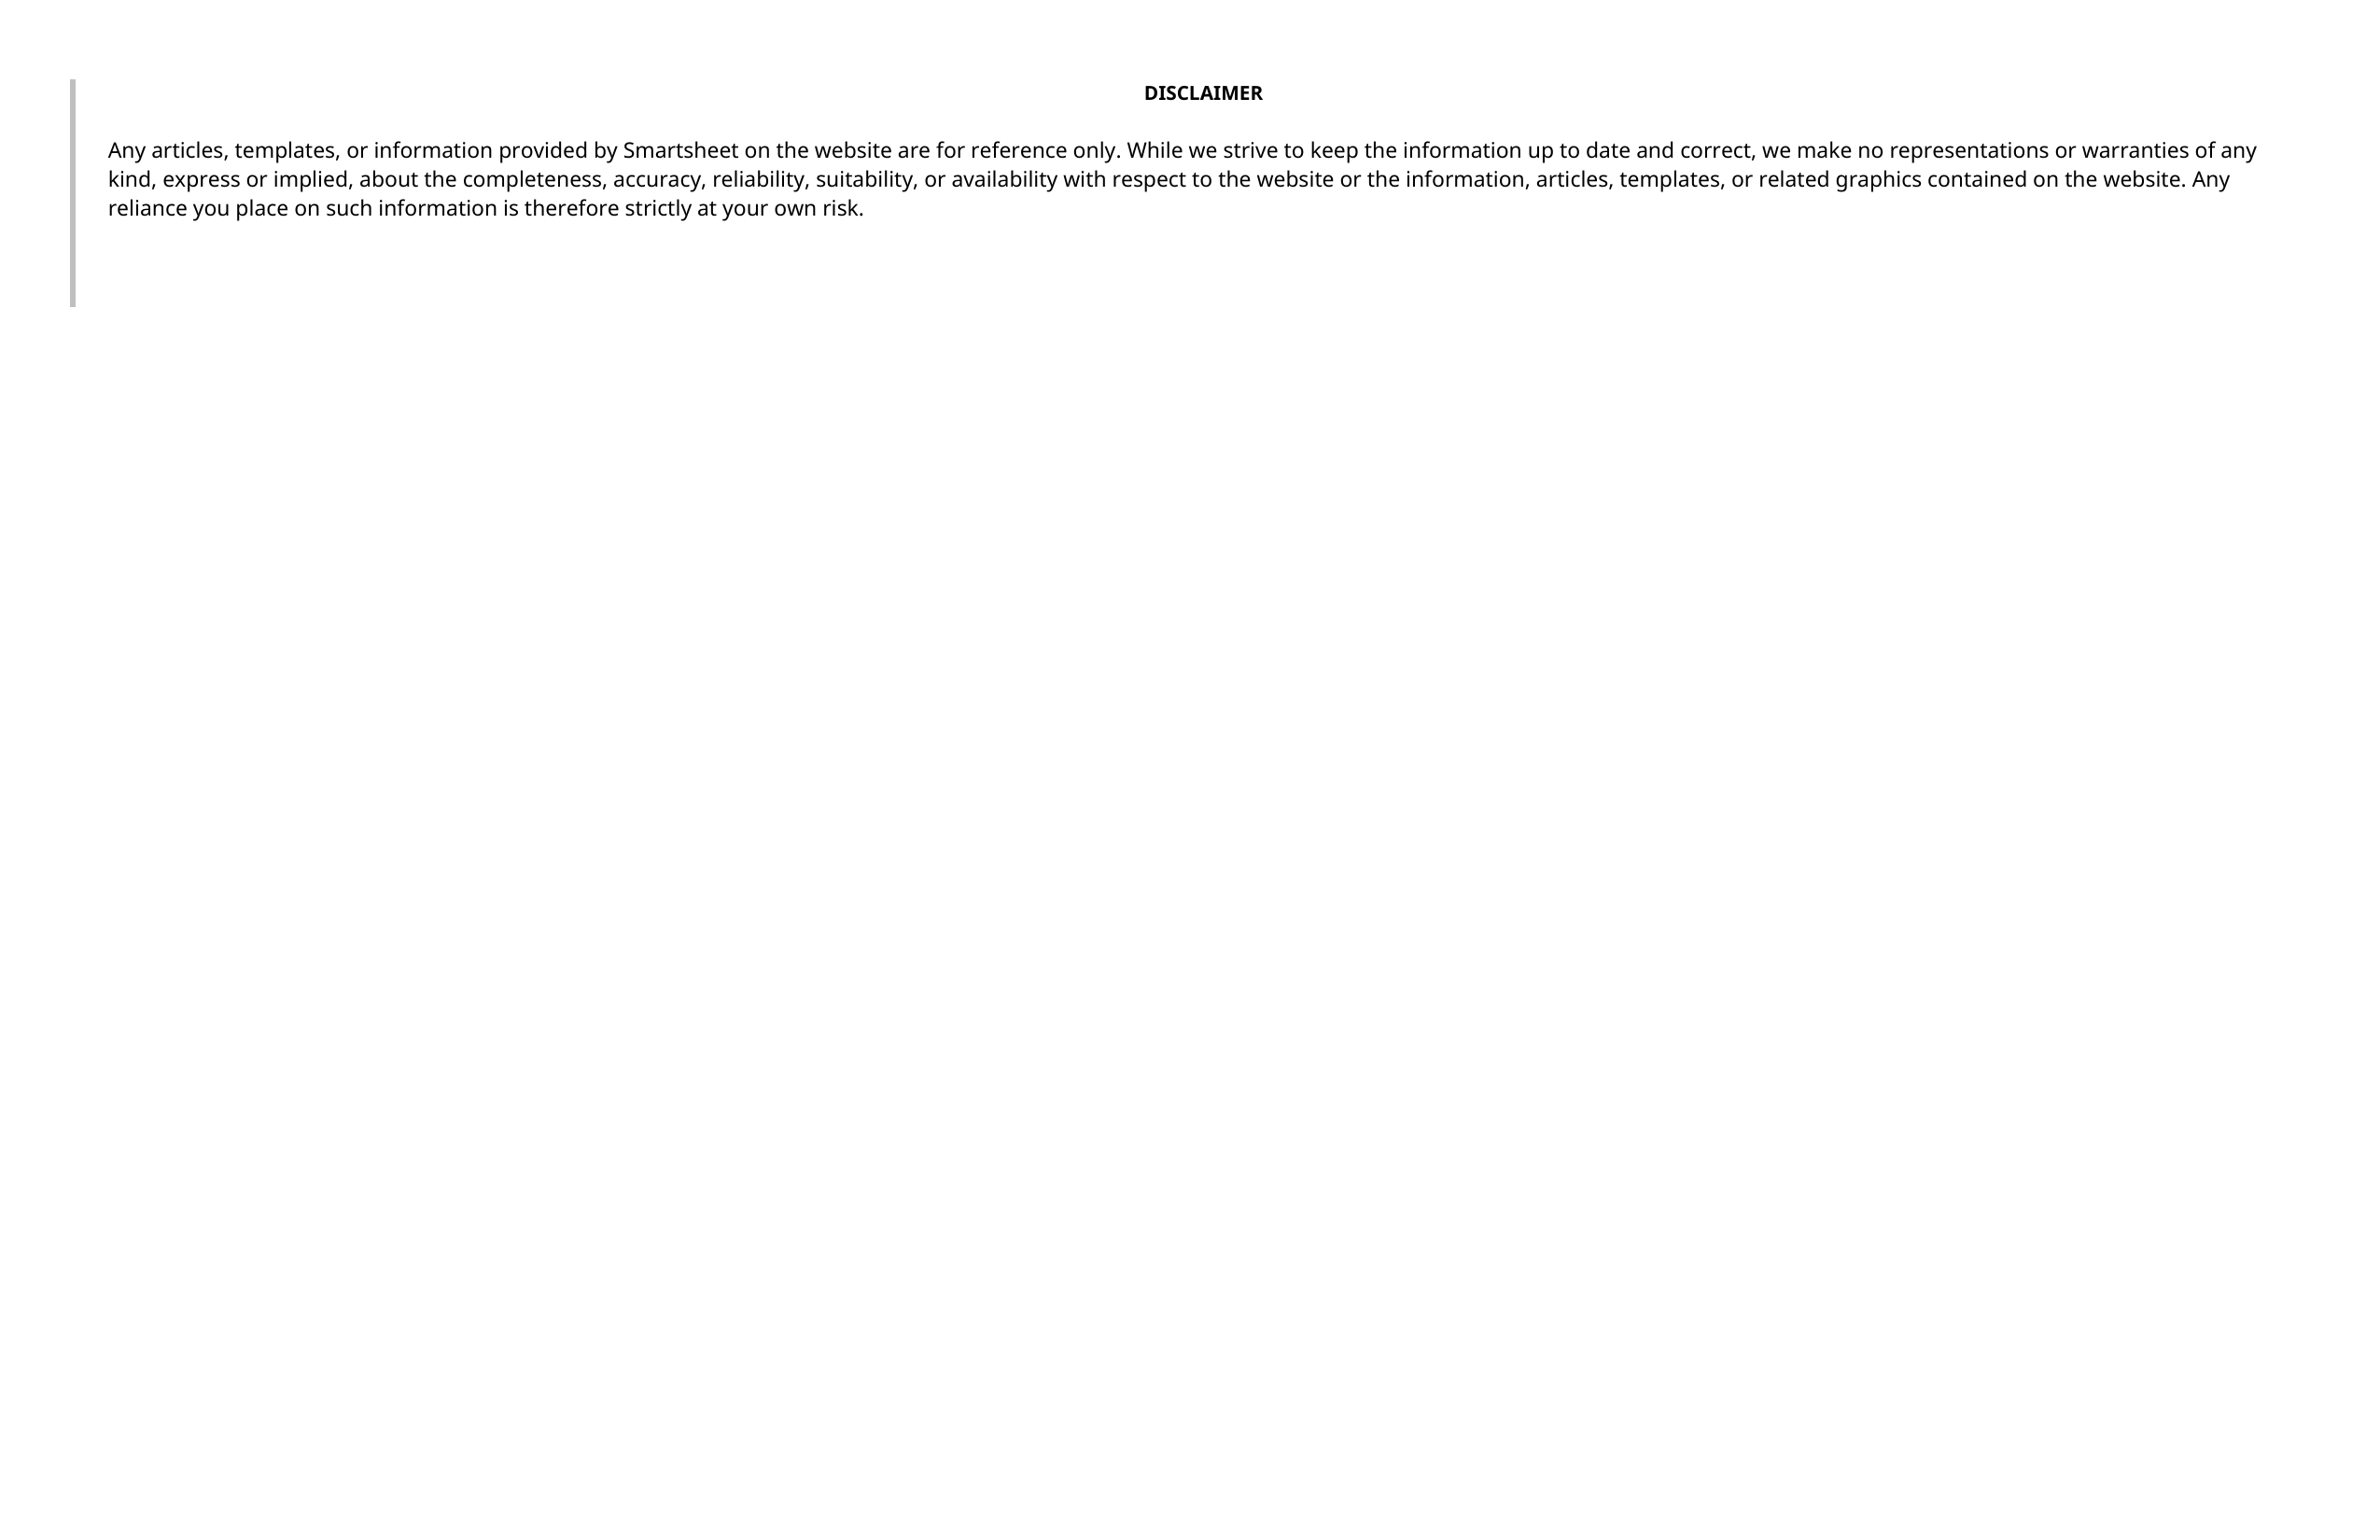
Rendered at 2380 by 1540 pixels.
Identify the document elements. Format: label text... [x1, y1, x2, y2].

table_header DISCLAIMER Any articles, templates, or information provided by Smartsheet on the website are for reference only. While we strive to keep the information up to date and correct, we make no representations or warranties of any kind, express or implied, about the completeness, accuracy, reliability, suitability, or availability with respect to the website or the information, articles, templates, or related graphics contained on the website. Any reliance you place on such information is therefore strictly at your own risk. [76, 79, 2310, 307]
